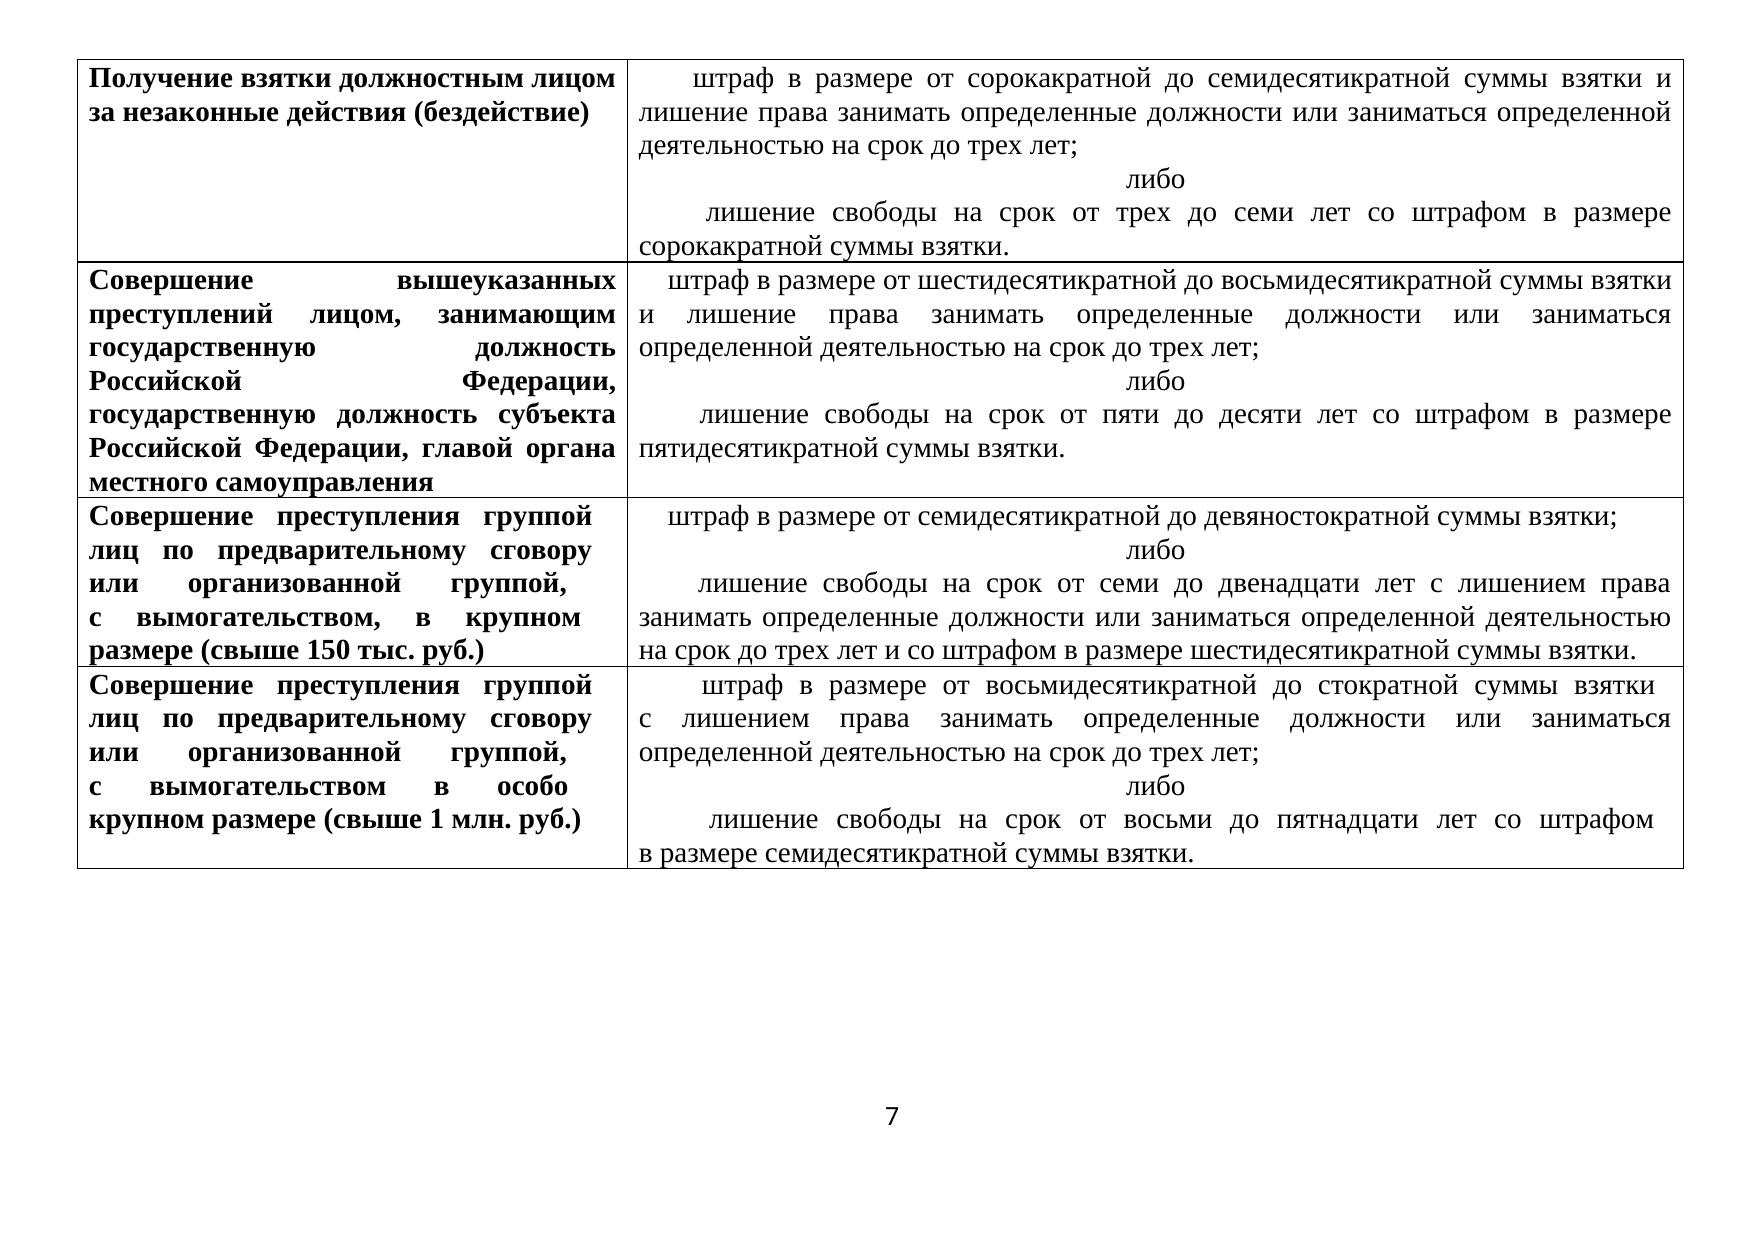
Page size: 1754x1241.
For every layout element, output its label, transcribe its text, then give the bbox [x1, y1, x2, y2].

table_cell штраф в размере от сорокакратной до семидесятикратной суммы взятки и лишение права занимать определенные должности или заниматься определенной деятельностью на срок до трех лет; либо лишение свободы на срок от трех до семи лет со штрафом в размере сорокакратной суммы взятки. [628, 60, 1683, 261]
table_cell штраф в размере от семидесятикратной до девяностократной суммы взятки; либо лишение свободы на срок от семи до двенадцати лет с лишением права занимать определенные должности или заниматься определенной деятельностью на срок до трех лет и со штрафом в размере шестидесятикратной суммы взятки. [628, 498, 1683, 666]
table_cell Совершение преступления группой лиц по предварительному сговору или организованной группой, с вымогательством в особо крупном размере (свыше 1 млн. руб.) [78, 667, 627, 868]
table_cell Получение взятки должностным лицом за незаконные действия (бездействие) [78, 60, 627, 261]
table_cell штраф в размере от восьмидесятикратной до стократной суммы взятки с лишением права занимать определенные должности или заниматься определенной деятельностью на срок до трех лет; либо лишение свободы на срок от восьми до пятнадцати лет со штрафом в размере семидесятикратной суммы взятки. [628, 667, 1683, 868]
table_cell штраф в размере от шестидесятикратной до восьмидесятикратной суммы взятки и лишение права занимать определенные должности или заниматься определенной деятельностью на срок до трех лет; либо лишение свободы на срок от пяти до десяти лет со штрафом в размере пятидесятикратной суммы взятки. [628, 263, 1683, 497]
table_cell Совершение преступления группой лиц по предварительному сговору или организованной группой, с вымогательством, в крупном размере (свыше 150 тыс. руб.) [78, 498, 627, 666]
table_cell Совершение вышеуказанных преступлений лицом, занимающим государственную должность Российской Федерации, государственную должность субъекта Российской Федерации, главой органа местного самоуправления [78, 263, 627, 497]
